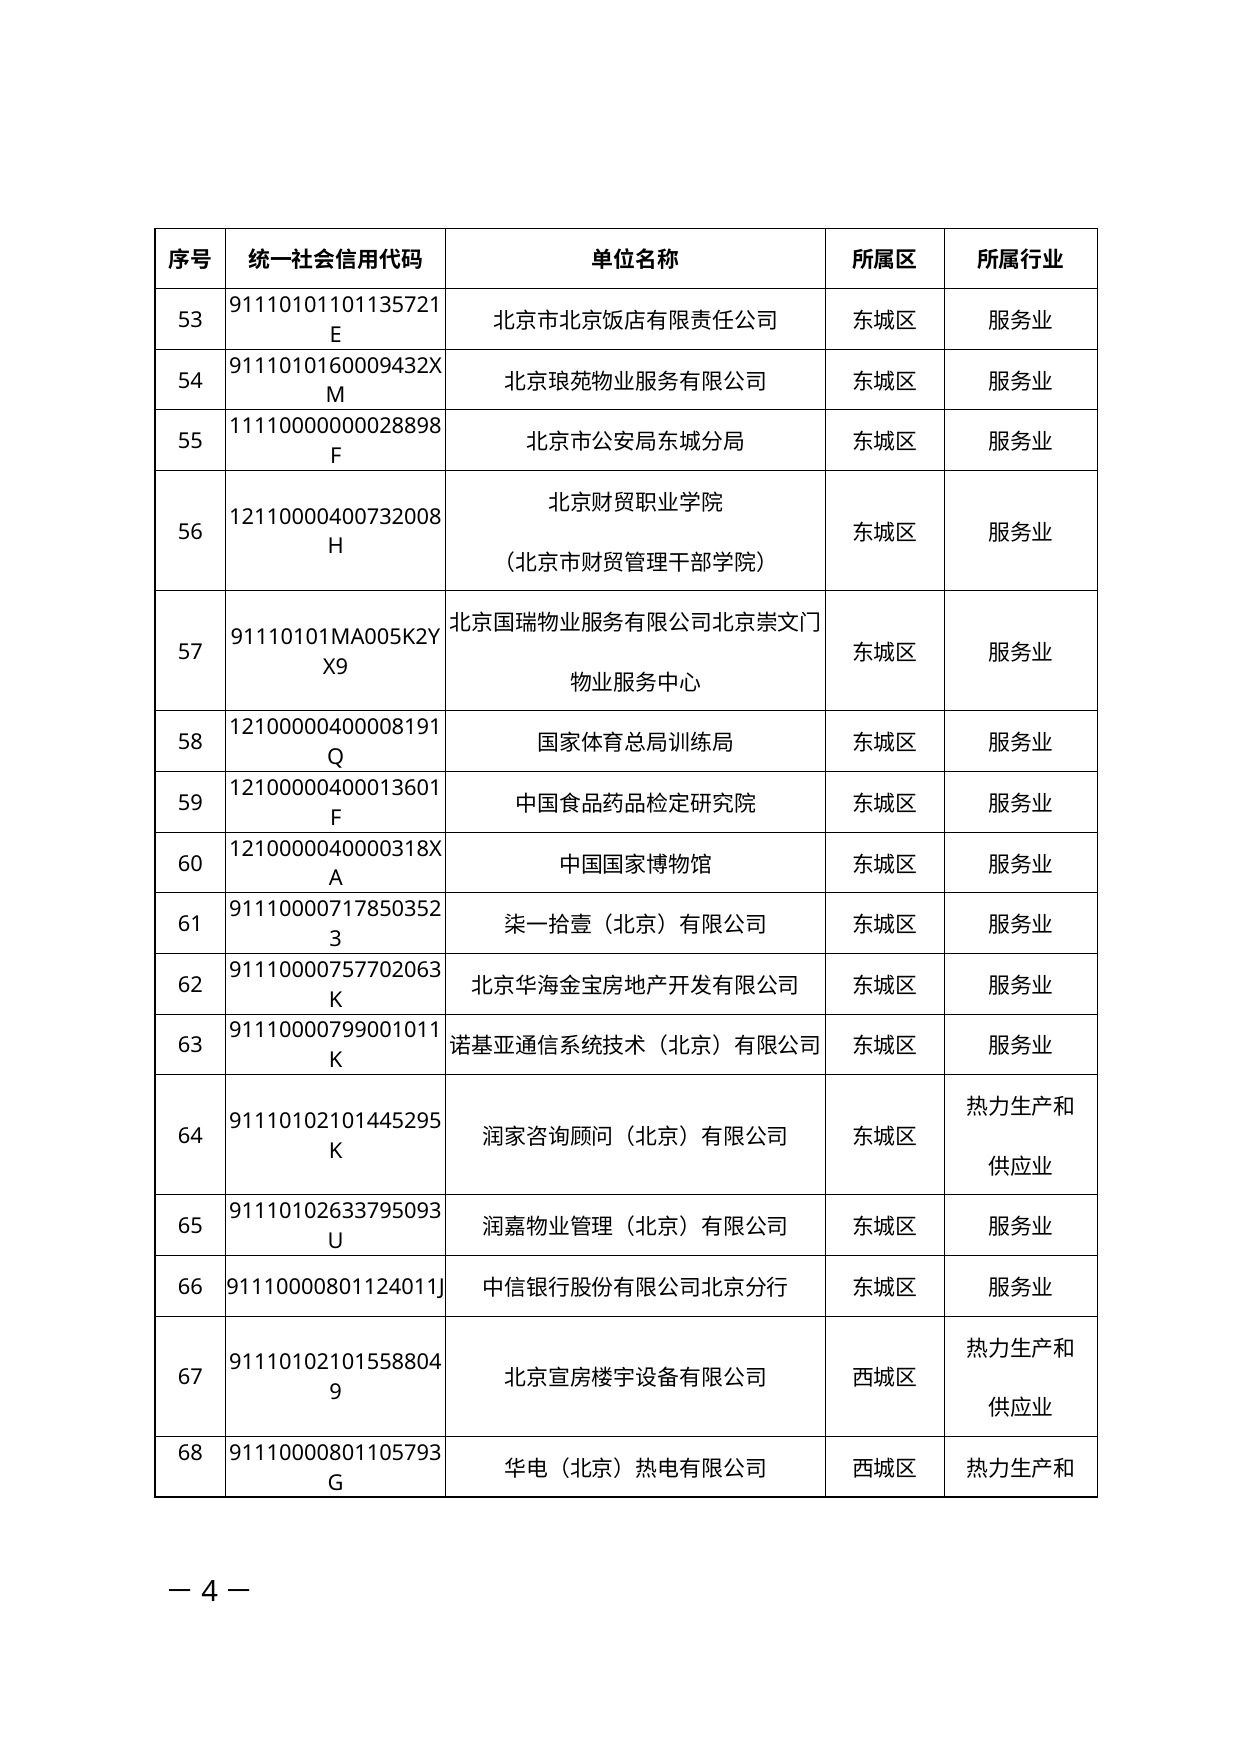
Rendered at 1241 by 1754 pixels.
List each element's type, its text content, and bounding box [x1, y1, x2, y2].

table_cell 服务业 [945, 471, 1097, 590]
table_cell 中国食品药品检定研究院 [446, 772, 825, 832]
table_cell 北京宣房楼宇设备有限公司 [446, 1317, 825, 1436]
table_cell 东城区 [826, 954, 944, 1013]
table_cell 服务业 [945, 350, 1097, 409]
table_cell 国家体育总局训练局 [446, 711, 825, 771]
table_cell 64 [156, 1075, 225, 1194]
table_cell 55 [156, 410, 225, 470]
table_cell 中信银行股份有限公司北京分行 [446, 1256, 825, 1316]
table_cell 服务业 [945, 893, 1097, 953]
table_cell 12110000400732008H [226, 471, 445, 590]
table_cell 西城区 [826, 1437, 944, 1496]
table_cell 1210000040000318XA [226, 833, 445, 892]
table_cell 67 [156, 1317, 225, 1436]
table_cell 53 [156, 289, 225, 349]
table_cell 66 [156, 1256, 225, 1316]
table_cell 57 [156, 591, 225, 710]
table_cell 热力生产和供应业 [945, 1317, 1097, 1436]
table_cell 91110000801105793G [226, 1437, 445, 1496]
table_cell 北京国瑞物业服务有限公司北京崇文门物业服务中心 [446, 591, 825, 710]
table_cell 东城区 [826, 1256, 944, 1316]
table_cell 柒一拾壹（北京）有限公司 [446, 893, 825, 953]
table_cell 63 [156, 1015, 225, 1074]
table_cell 911101021015588049 [226, 1317, 445, 1436]
table_cell 华电（北京）热电有限公司 [446, 1437, 825, 1496]
table_cell 60 [156, 833, 225, 892]
table_cell 东城区 [826, 893, 944, 953]
table_cell 中国国家博物馆 [446, 833, 825, 892]
table_cell 65 [156, 1195, 225, 1255]
table_cell 诺基亚通信系统技术（北京）有限公司 [446, 1015, 825, 1074]
table_cell 59 [156, 772, 225, 832]
table_cell 12100000400008191Q [226, 711, 445, 771]
table_cell 东城区 [826, 471, 944, 590]
table_header 统一社会信用代码 [226, 229, 445, 288]
table_cell 服务业 [945, 954, 1097, 1013]
table_cell 北京华海金宝房地产开发有限公司 [446, 954, 825, 1013]
table_cell 91110101MA005K2YX9 [226, 591, 445, 710]
table_cell 西城区 [826, 1317, 944, 1436]
table_cell 服务业 [945, 711, 1097, 771]
table_header 单位名称 [446, 229, 825, 288]
table_cell 61 [156, 893, 225, 953]
table_cell 服务业 [945, 1015, 1097, 1074]
table_cell 北京市北京饭店有限责任公司 [446, 289, 825, 349]
table_cell 东城区 [826, 289, 944, 349]
table_cell 北京琅苑物业服务有限公司 [446, 350, 825, 409]
table_cell 东城区 [826, 1015, 944, 1074]
table_cell 服务业 [945, 772, 1097, 832]
table_cell 54 [156, 350, 225, 409]
table_cell 热力生产和供应业 [945, 1437, 1097, 1496]
table_cell 东城区 [826, 591, 944, 710]
table_cell 服务业 [945, 1256, 1097, 1316]
table_cell 58 [156, 711, 225, 771]
table_cell 服务业 [945, 1195, 1097, 1255]
table_header 所属区 [826, 229, 944, 288]
table_cell 东城区 [826, 833, 944, 892]
table_cell 东城区 [826, 410, 944, 470]
table_cell 91110102633795093U [226, 1195, 445, 1255]
table_cell 91110000801124011J [226, 1256, 445, 1316]
table_cell 东城区 [826, 772, 944, 832]
table_cell 润家咨询顾问（北京）有限公司 [446, 1075, 825, 1194]
table_cell 56 [156, 471, 225, 590]
table_cell 东城区 [826, 1195, 944, 1255]
table_cell 91110000757702063K [226, 954, 445, 1013]
table_cell 东城区 [826, 711, 944, 771]
table_cell 服务业 [945, 591, 1097, 710]
table_header 所属行业 [945, 229, 1097, 288]
table_cell 68 [156, 1437, 225, 1496]
table_cell 12100000400013601F [226, 772, 445, 832]
table_cell 91110101101135721E [226, 289, 445, 349]
table_cell 东城区 [826, 1075, 944, 1194]
table_cell 北京财贸职业学院 （北京市财贸管理干部学院） [446, 471, 825, 590]
table_cell 东城区 [826, 350, 944, 409]
table_cell 服务业 [945, 833, 1097, 892]
table_cell 91110000799001011K [226, 1015, 445, 1074]
table_cell 北京市公安局东城分局 [446, 410, 825, 470]
table_cell 911100007178503523 [226, 893, 445, 953]
table_cell 9111010160009432XM [226, 350, 445, 409]
table_cell 服务业 [945, 410, 1097, 470]
table_cell 热力生产和供应业 [945, 1075, 1097, 1194]
table_cell 11110000000028898F [226, 410, 445, 470]
table_cell 润嘉物业管理（北京）有限公司 [446, 1195, 825, 1255]
table_header 序号 [156, 229, 225, 288]
table_cell 91110102101445295K [226, 1075, 445, 1194]
table_cell 62 [156, 954, 225, 1013]
table_cell 服务业 [945, 289, 1097, 349]
